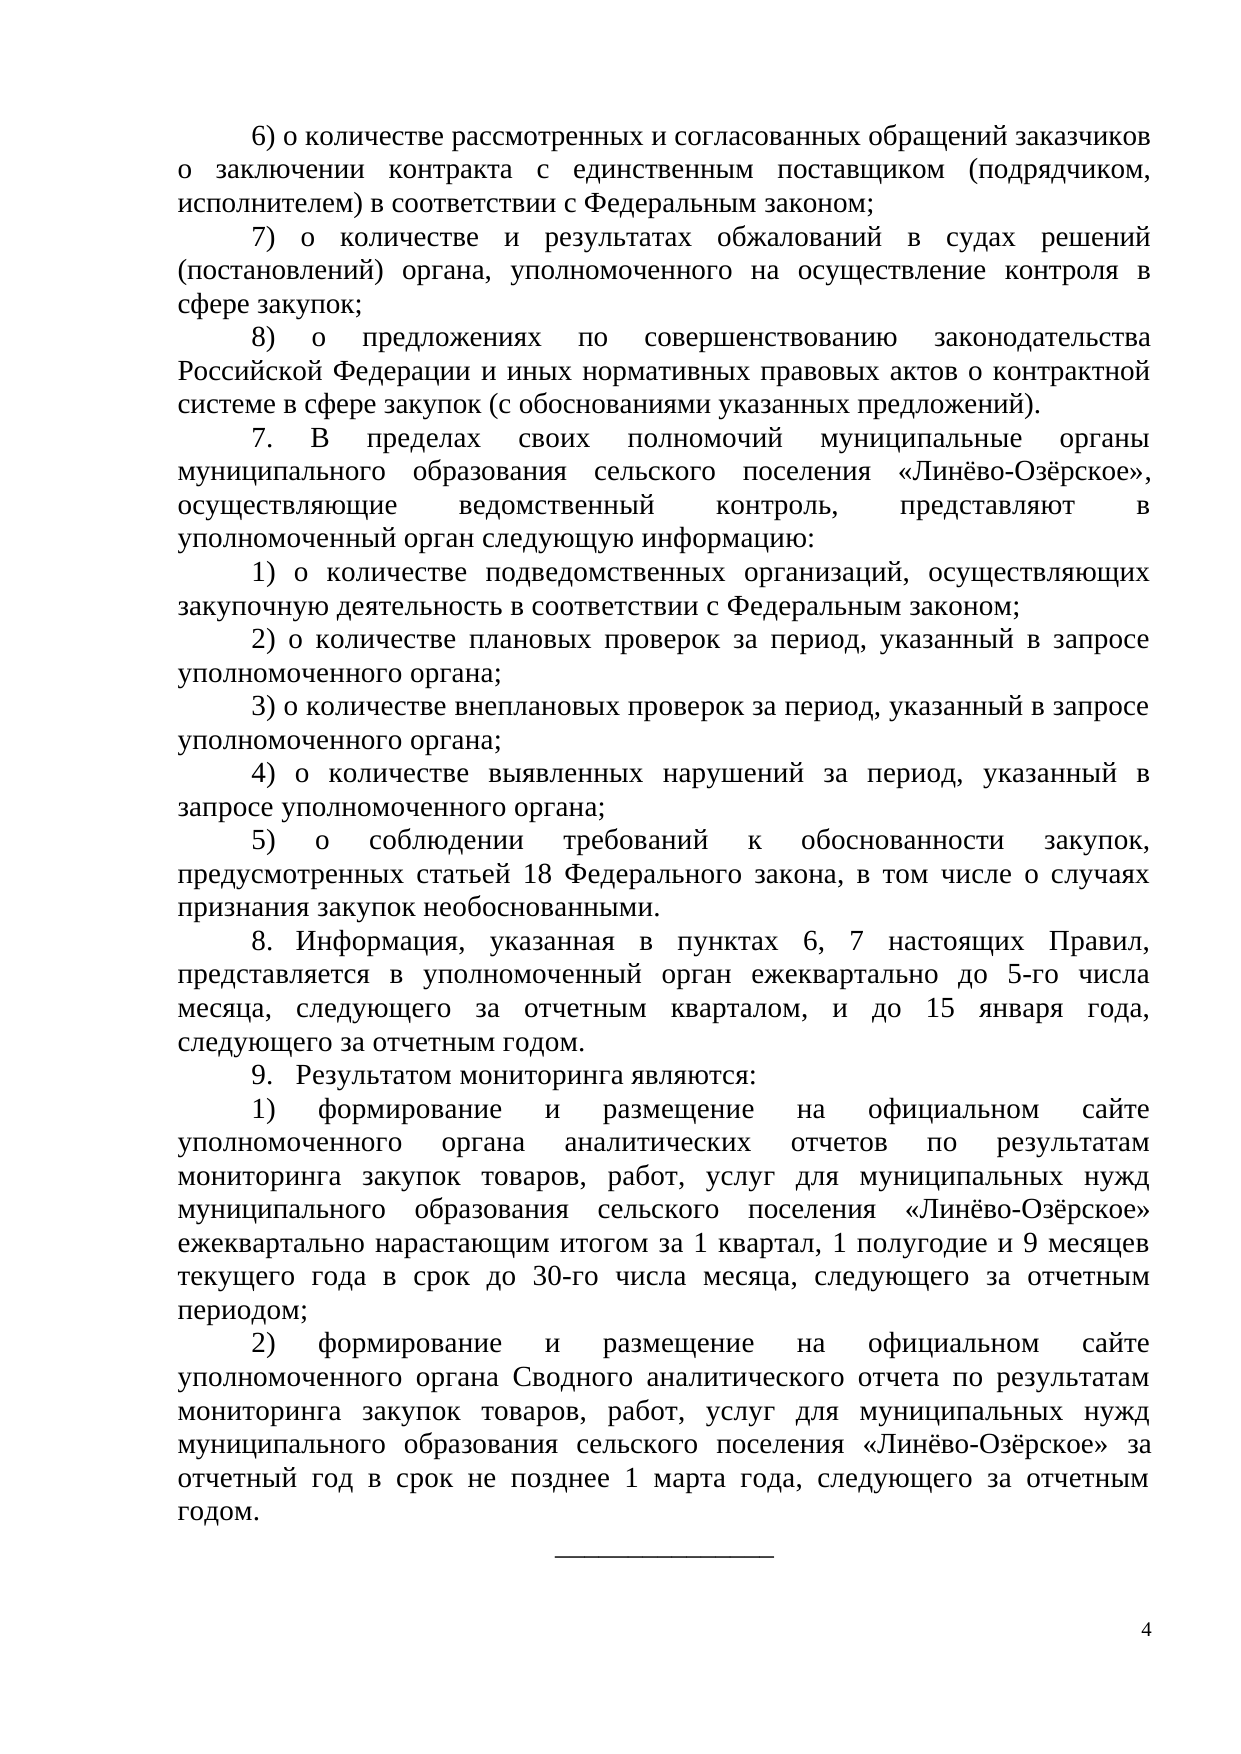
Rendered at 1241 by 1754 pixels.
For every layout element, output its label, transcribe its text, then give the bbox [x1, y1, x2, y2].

text 6) о количестве рассмотренных и согласованных обращений заказчиков о заключении контракта с единственным поставщиком (подрядчиком, исполнителем) в соответствии с Федеральным законом; [177, 118, 1152, 219]
text 8) о предложениях по совершенствованию законодательства Российской Федерации и иных нормативных правовых актов о контрактной системе в сфере закупок (с обоснованиями указанных предложений). [177, 319, 1152, 420]
text 9. Результатом мониторинга являются: [177, 1057, 1152, 1091]
text _______________ [177, 1527, 1152, 1560]
text 3) о количестве внеплановых проверок за период, указанный в запросе уполномоченного органа; [177, 688, 1152, 755]
text 2) формирование и размещение на официальном сайте уполномоченного органа Сводного аналитического отчета по результатам мониторинга закупок товаров, работ, услуг для муниципальных нужд муниципального образования сельского поселения «Линёво-Озёрское» за отчетный год в срок не позднее 1 марта года, следующего за отчетным годом. [177, 1326, 1152, 1527]
text 7. В пределах своих полномочий муниципальные органы муниципального образования сельского поселения «Линёво-Озёрское», осуществляющие ведомственный контроль, представляют в уполномоченный орган следующую информацию: [177, 420, 1152, 554]
text 2) о количестве плановых проверок за период, указанный в запросе уполномоченного органа; [177, 621, 1152, 688]
text 8. Информация, указанная в пунктах 6, 7 настоящих Правил, представляется в уполномоченный орган ежеквартально до 5-го числа месяца, следующего за отчетным кварталом, и до 15 января года, следующего за отчетным годом. [177, 923, 1152, 1057]
text 1) о количестве подведомственных организаций, осуществляющих закупочную деятельность в соответствии с Федеральным законом; [177, 554, 1152, 621]
text 1) формирование и размещение на официальном сайте уполномоченного органа аналитических отчетов по результатам мониторинга закупок товаров, работ, услуг для муниципальных нужд муниципального образования сельского поселения «Линёво-Озёрское» ежеквартально нарастающим итогом за 1 квартал, 1 полугодие и 9 месяцев текущего года в срок до 30-го числа месяца, следующего за отчетным периодом; [177, 1091, 1152, 1326]
text 5) о соблюдении требований к обоснованности закупок, предусмотренных статьей 18 Федерального закона, в том числе о случаях признания закупок необоснованными. [177, 822, 1152, 923]
text 4) о количестве выявленных нарушений за период, указанный в запросе уполномоченного органа; [177, 755, 1152, 822]
text 7) о количестве и результатах обжалований в судах решений (постановлений) органа, уполномоченного на осуществление контроля в сфере закупок; [177, 219, 1152, 319]
